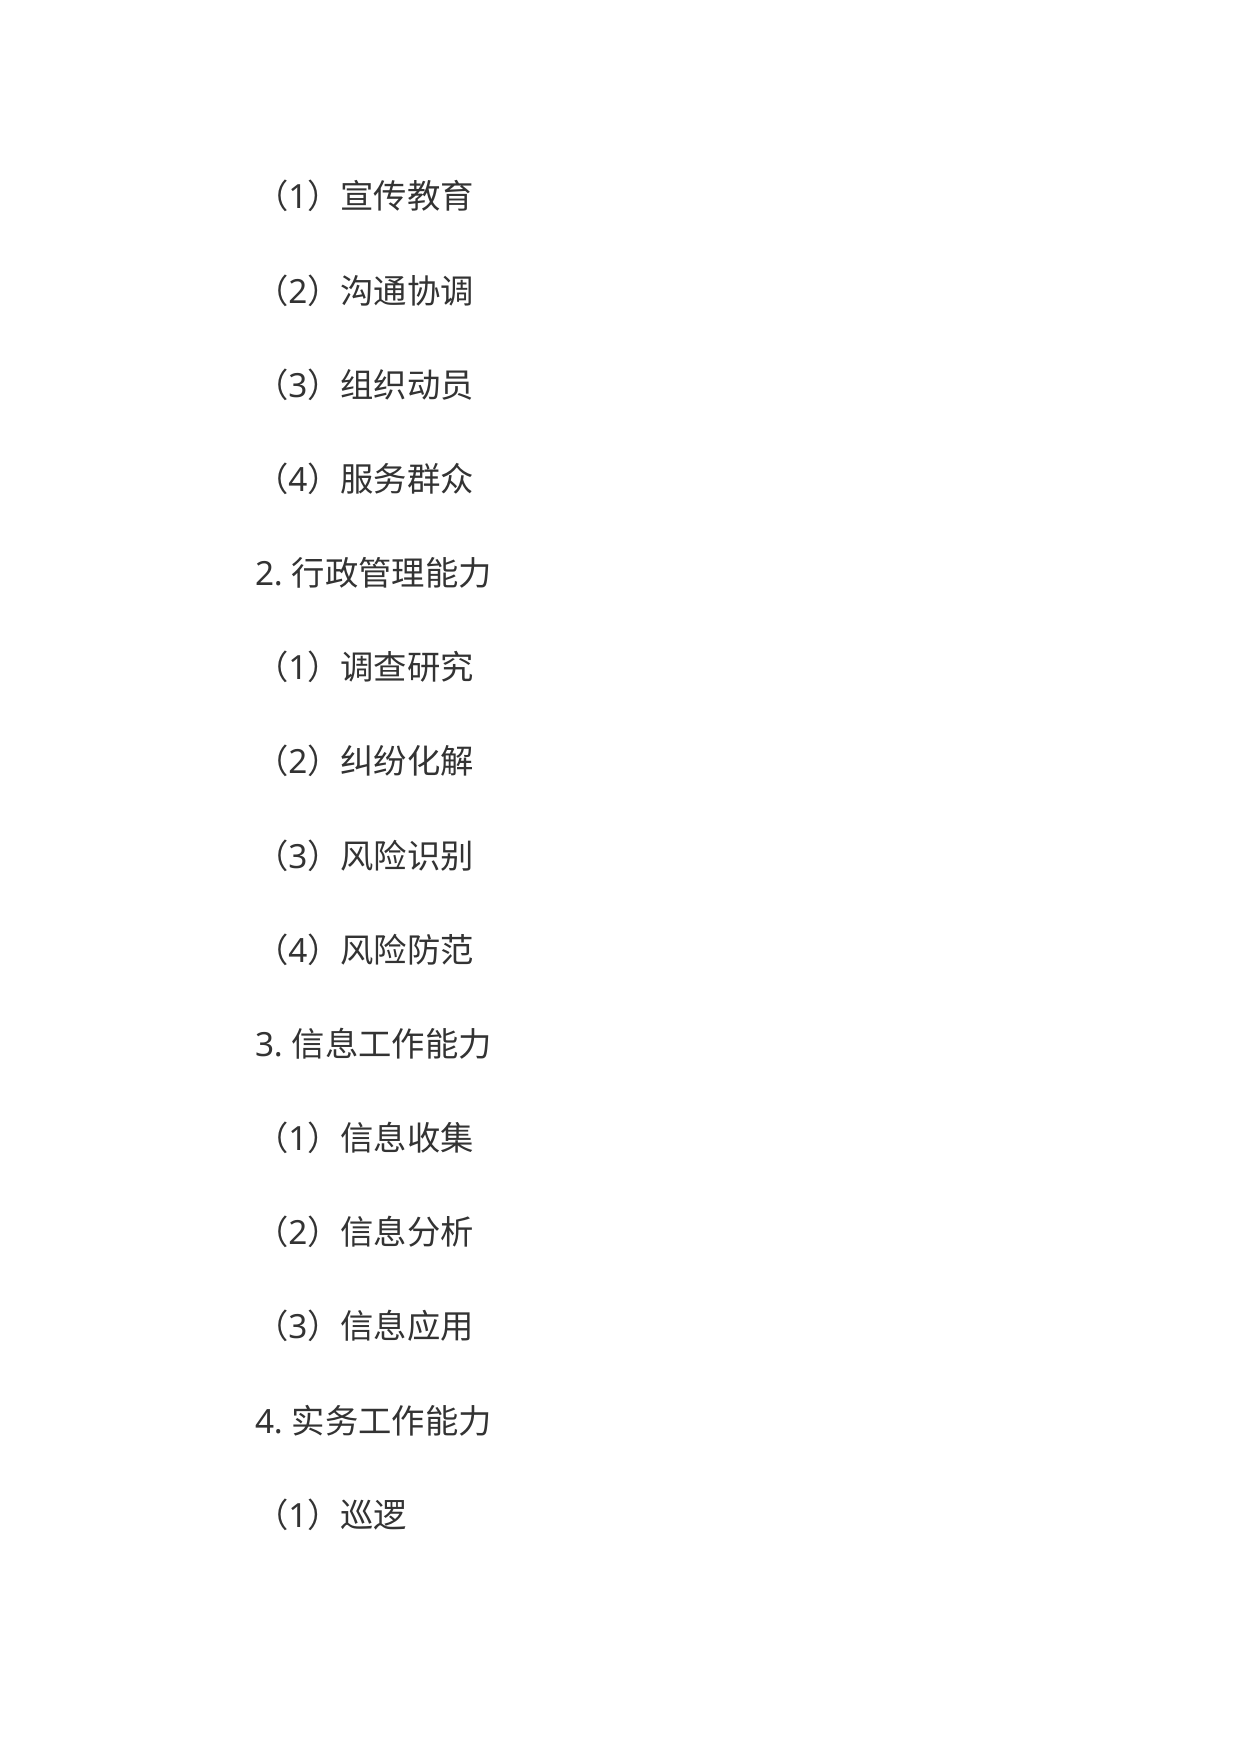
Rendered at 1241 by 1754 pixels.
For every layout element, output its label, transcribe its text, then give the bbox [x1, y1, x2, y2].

text （2）信息分析 [187, 1198, 1053, 1263]
text 3. 信息工作能力 [187, 1009, 1053, 1074]
text （3）风险识别 [187, 821, 1053, 886]
text 2. 行政管理能力 [187, 539, 1053, 604]
text （3）组织动员 [187, 350, 1053, 415]
text （1）巡逻 [187, 1480, 1053, 1545]
text （4）服务群众 [187, 444, 1053, 509]
text （4）风险防范 [187, 915, 1053, 980]
text （2）纠纷化解 [187, 727, 1053, 792]
text （1）宣传教育 [187, 162, 1053, 227]
text （1）信息收集 [187, 1104, 1053, 1169]
text （3）信息应用 [187, 1292, 1053, 1357]
text 4. 实务工作能力 [187, 1386, 1053, 1451]
text （1）调查研究 [187, 633, 1053, 698]
text （2）沟通协调 [187, 256, 1053, 321]
